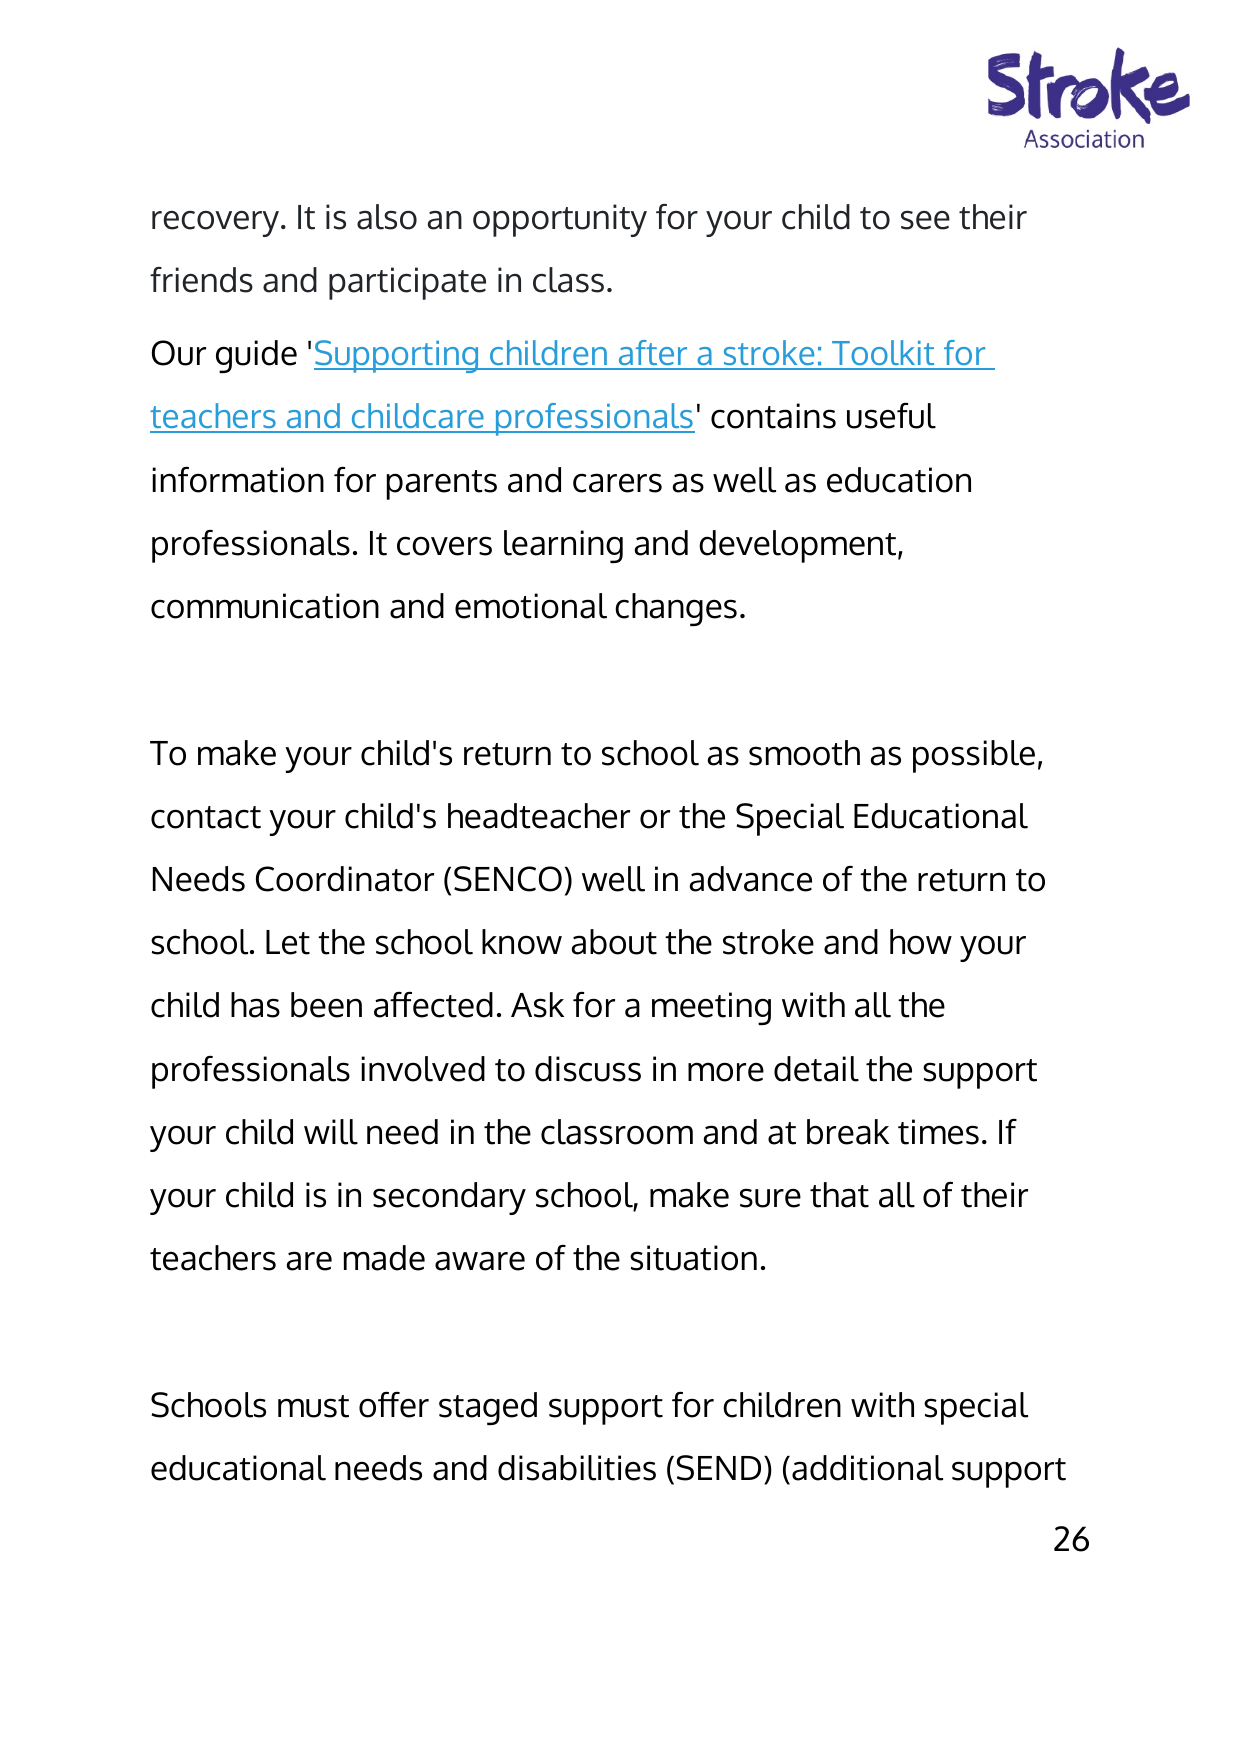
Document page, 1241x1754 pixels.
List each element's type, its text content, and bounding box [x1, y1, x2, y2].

picture [986, 46, 1189, 147]
text To make your child's return to school as smooth as possible, contact your child's headteacher or the Special Educational Needs Coordinator (SENCO) well in advance of the return to school. Let the school know about the stroke and how your child has been affected. Ask for a meeting with all the professionals involved to discuss in more detail the support your child will need in the classroom and at break times. If your child is in secondary school, make sure that all of their teachers are made aware of the situation. [150, 731, 1090, 1278]
text Our guide 'Supporting children after a stroke: Toolkit for teachers and childcare professionals' contains useful information for parents and carers as well as education professionals. It covers learning and development, communication and emotional changes. [150, 332, 1090, 626]
